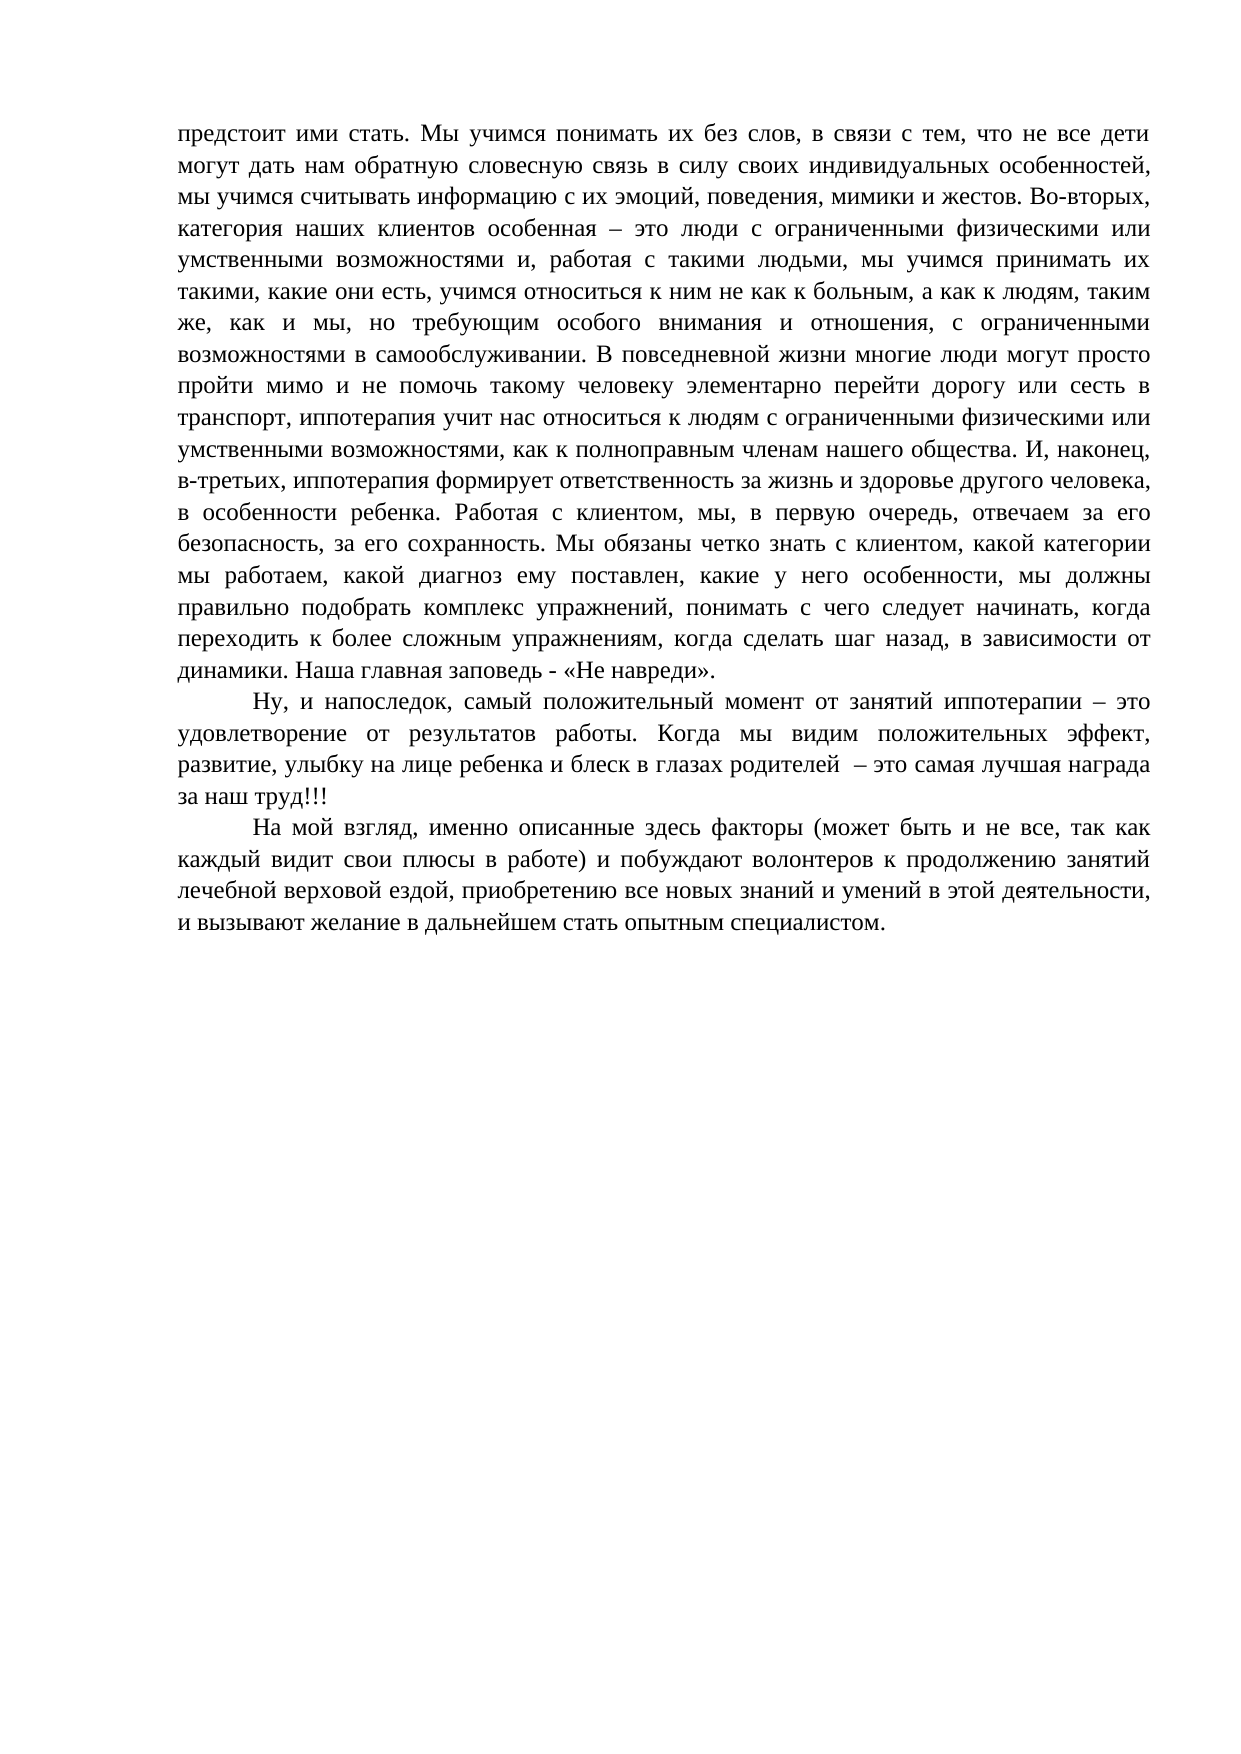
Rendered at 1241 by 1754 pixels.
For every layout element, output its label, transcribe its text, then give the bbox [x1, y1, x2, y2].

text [177, 118, 1152, 683]
text Ну, и напоследок, самый положительный момент от занятий иппотерапии – это удовлетворение от результатов работы. Когда мы видим положительных эффект, развитие, улыбку на лице ребенка и блеск в глазах родителей – это самая лучшая награда за наш труд!!! [177, 686, 1152, 810]
text На мой взгляд, именно описанные здесь факторы (может быть и не все, так как каждый видит свои плюсы в работе) и побуждают волонтеров к продолжению занятий лечебной верховой ездой, приобретению все новых знаний и умений в этой деятельности, и вызывают желание в дальнейшем стать опытным специалистом. [177, 812, 1152, 936]
